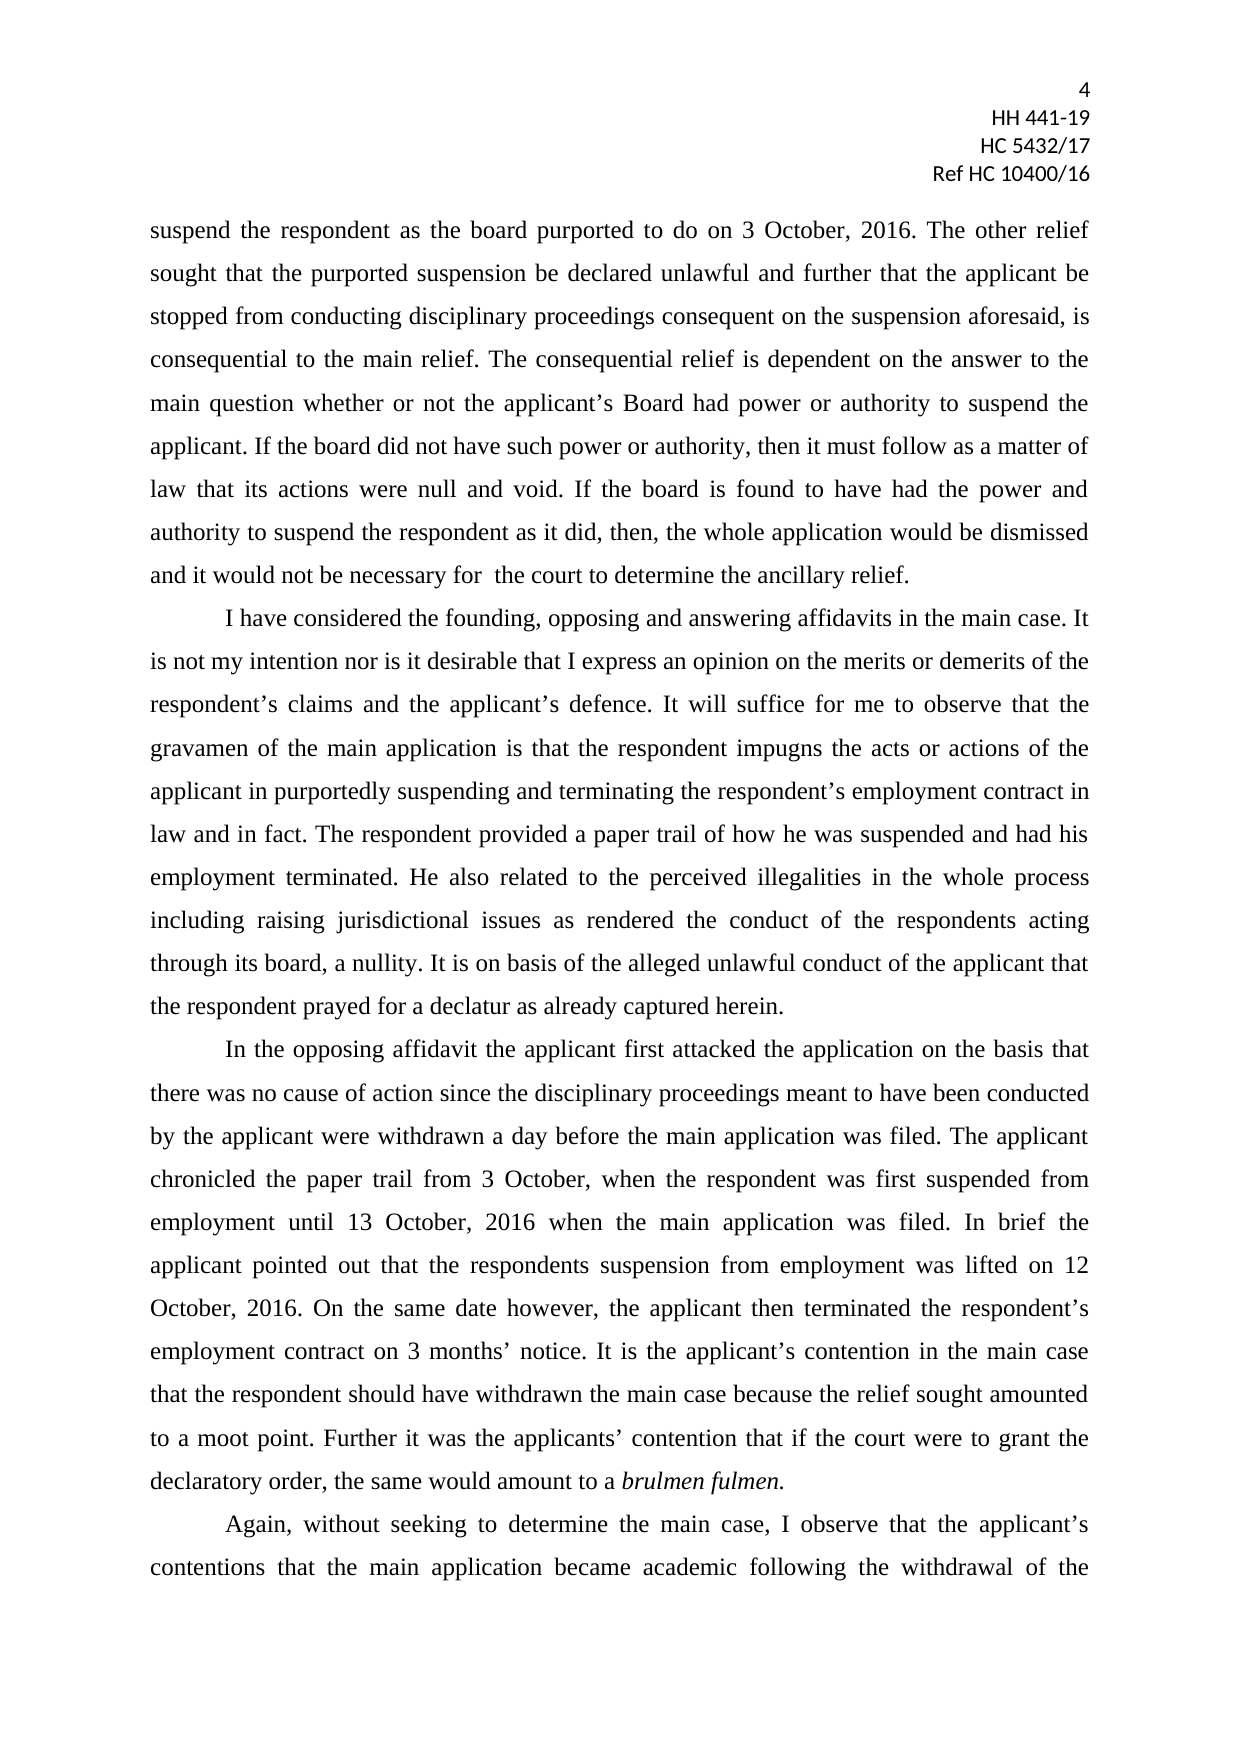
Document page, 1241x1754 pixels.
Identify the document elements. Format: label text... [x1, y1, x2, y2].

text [150, 1509, 1090, 1581]
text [150, 215, 1090, 589]
text In the opposing affidavit the applicant first attacked the application on the basis that there was no cause of action since the disciplinary proceedings meant to have been conducted by the applicant were withdrawn a day before the main application was filed. The applicant chronicled the paper trail from 3 October, when the respondent was first suspended from employment until 13 October, 2016 when the main application was filed. In brief the applicant pointed out that the respondents suspension from employment was lifted on 12 October, 2016. On the same date however, the applicant then terminated the respondent’s employment contract on 3 months’ notice. It is the applicant’s contention in the main case that the respondent should have withdrawn the main case because the relief sought amounted to a moot point. Further it was the applicants’ contention that if the court were to grant the declaratory order, the same would amount to a brulmen fulmen. [150, 1034, 1090, 1494]
text I have considered the founding, opposing and answering affidavits in the main case. It is not my intention nor is it desirable that I express an opinion on the merits or demerits of the respondent’s claims and the applicant’s defence. It will suffice for me to observe that the gravamen of the main application is that the respondent impugns the acts or actions of the applicant in purportedly suspending and terminating the respondent’s employment contract in law and in fact. The respondent provided a paper trail of how he was suspended and had his employment terminated. He also related to the perceived illegalities in the whole process including raising jurisdictional issues as rendered the conduct of the respondents acting through its board, a nullity. It is on basis of the alleged unlawful conduct of the applicant that the respondent prayed for a declatur as already captured herein. [150, 603, 1090, 1020]
